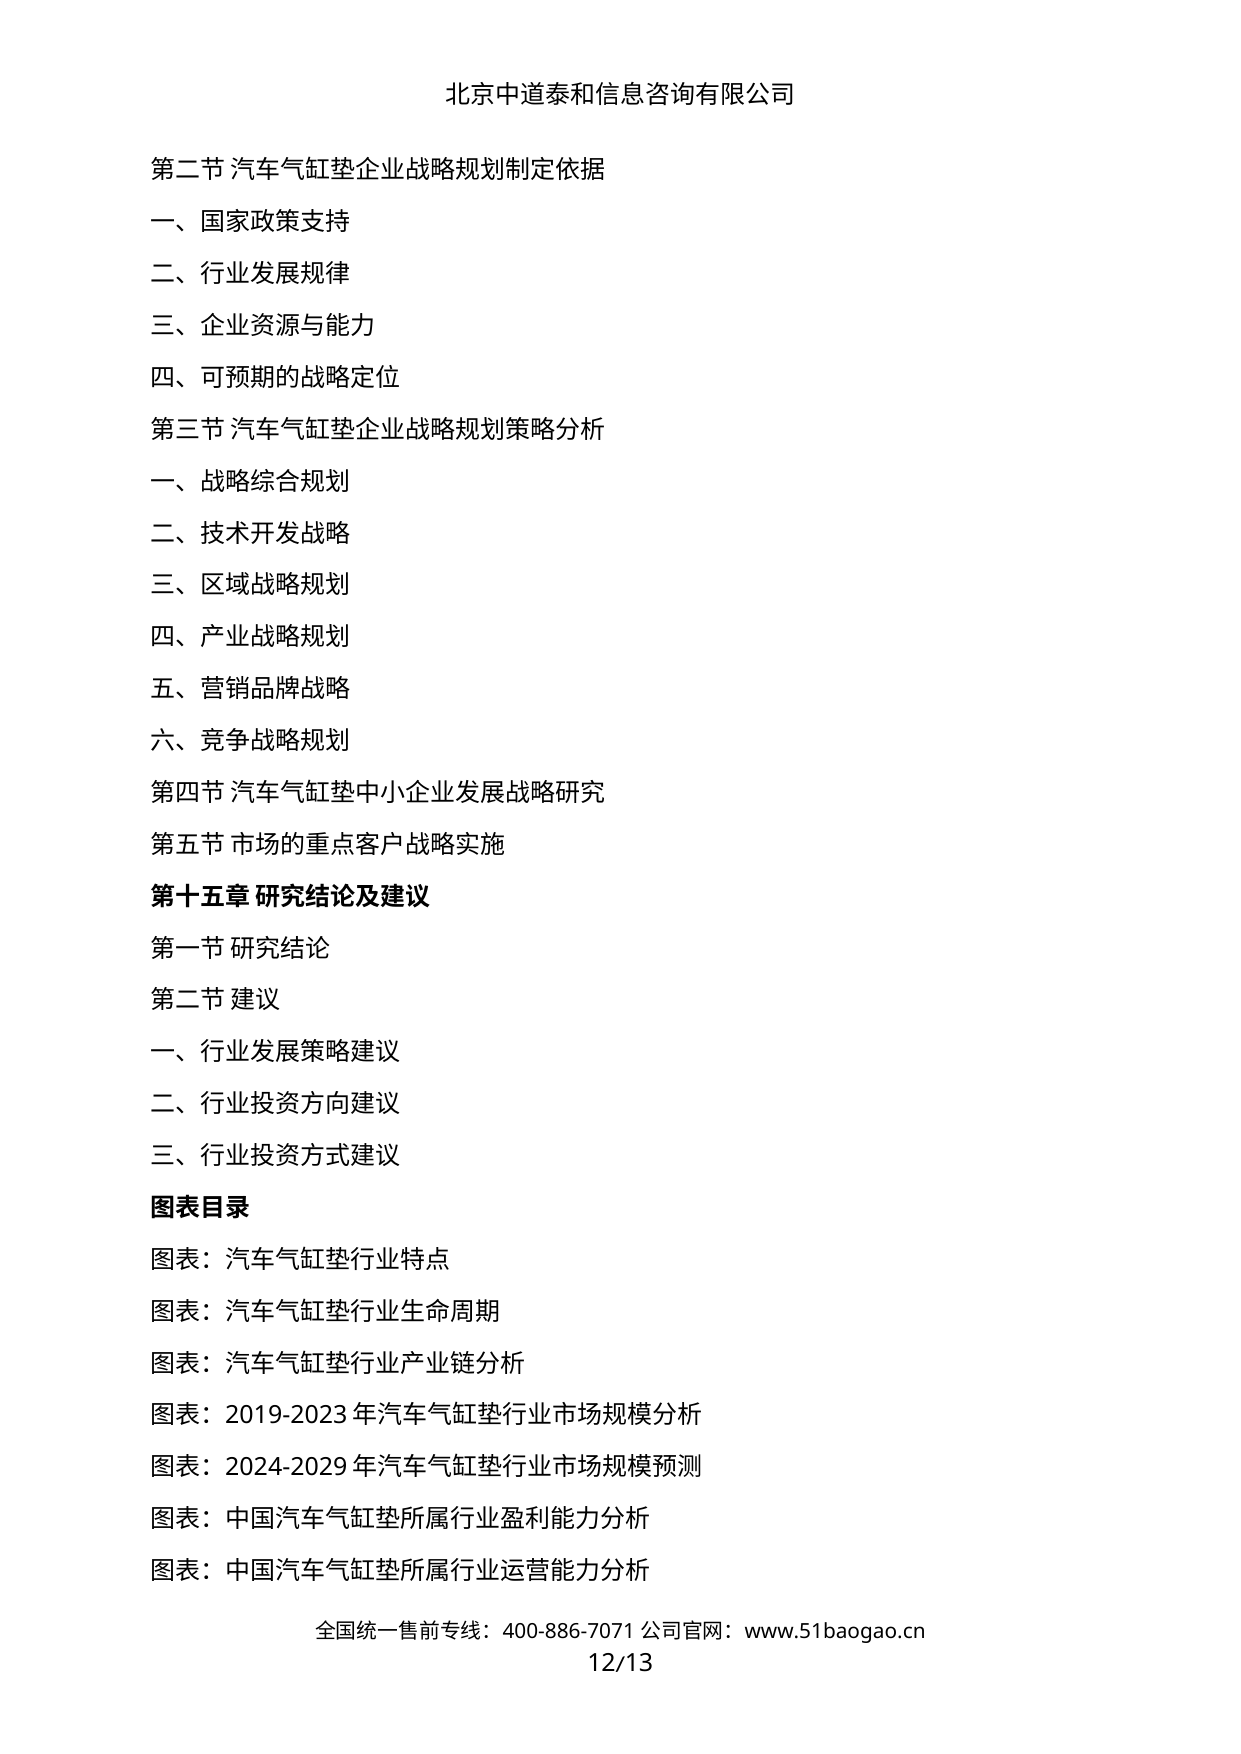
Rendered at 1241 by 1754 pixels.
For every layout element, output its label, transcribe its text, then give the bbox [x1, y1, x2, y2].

text 第四节 汽车气缸垫中小企业发展战略研究 [150, 772, 1090, 809]
text 一、战略综合规划 [150, 461, 1090, 497]
text 第二节 建议 [150, 980, 1090, 1016]
text 三、区域战略规划 [150, 565, 1090, 601]
text 三、行业投资方式建议 [150, 1136, 1090, 1172]
text 四、可预期的战略定位 [150, 357, 1090, 394]
text 图表：汽车气缸垫行业生命周期 [150, 1291, 1090, 1327]
text 第一节 研究结论 [150, 928, 1090, 964]
text 二、行业投资方向建议 [150, 1084, 1090, 1120]
text 图表目录 [150, 1187, 1090, 1224]
text 第十五章 研究结论及建议 [150, 876, 1090, 912]
text 二、行业发展规律 [150, 254, 1090, 290]
text 第五节 市场的重点客户战略实施 [150, 824, 1090, 861]
text 图表：中国汽车气缸垫所属行业运营能力分析 [150, 1551, 1090, 1587]
text 四、产业战略规划 [150, 617, 1090, 653]
text 图表：中国汽车气缸垫所属行业盈利能力分析 [150, 1499, 1090, 1535]
text 六、竞争战略规划 [150, 721, 1090, 757]
text 二、技术开发战略 [150, 513, 1090, 549]
text 图表：2024-2029年汽车气缸垫行业市场规模预测 [150, 1447, 1090, 1483]
text 图表：汽车气缸垫行业产业链分析 [150, 1343, 1090, 1379]
text 第三节 汽车气缸垫企业战略规划策略分析 [150, 409, 1090, 446]
text 图表：汽车气缸垫行业特点 [150, 1239, 1090, 1276]
text 图表：2019-2023年汽车气缸垫行业市场规模分析 [150, 1395, 1090, 1431]
text 一、行业发展策略建议 [150, 1032, 1090, 1068]
text 五、营销品牌战略 [150, 669, 1090, 705]
text 一、国家政策支持 [150, 202, 1090, 238]
text 三、企业资源与能力 [150, 306, 1090, 342]
text 第二节 汽车气缸垫企业战略规划制定依据 [150, 150, 1090, 186]
